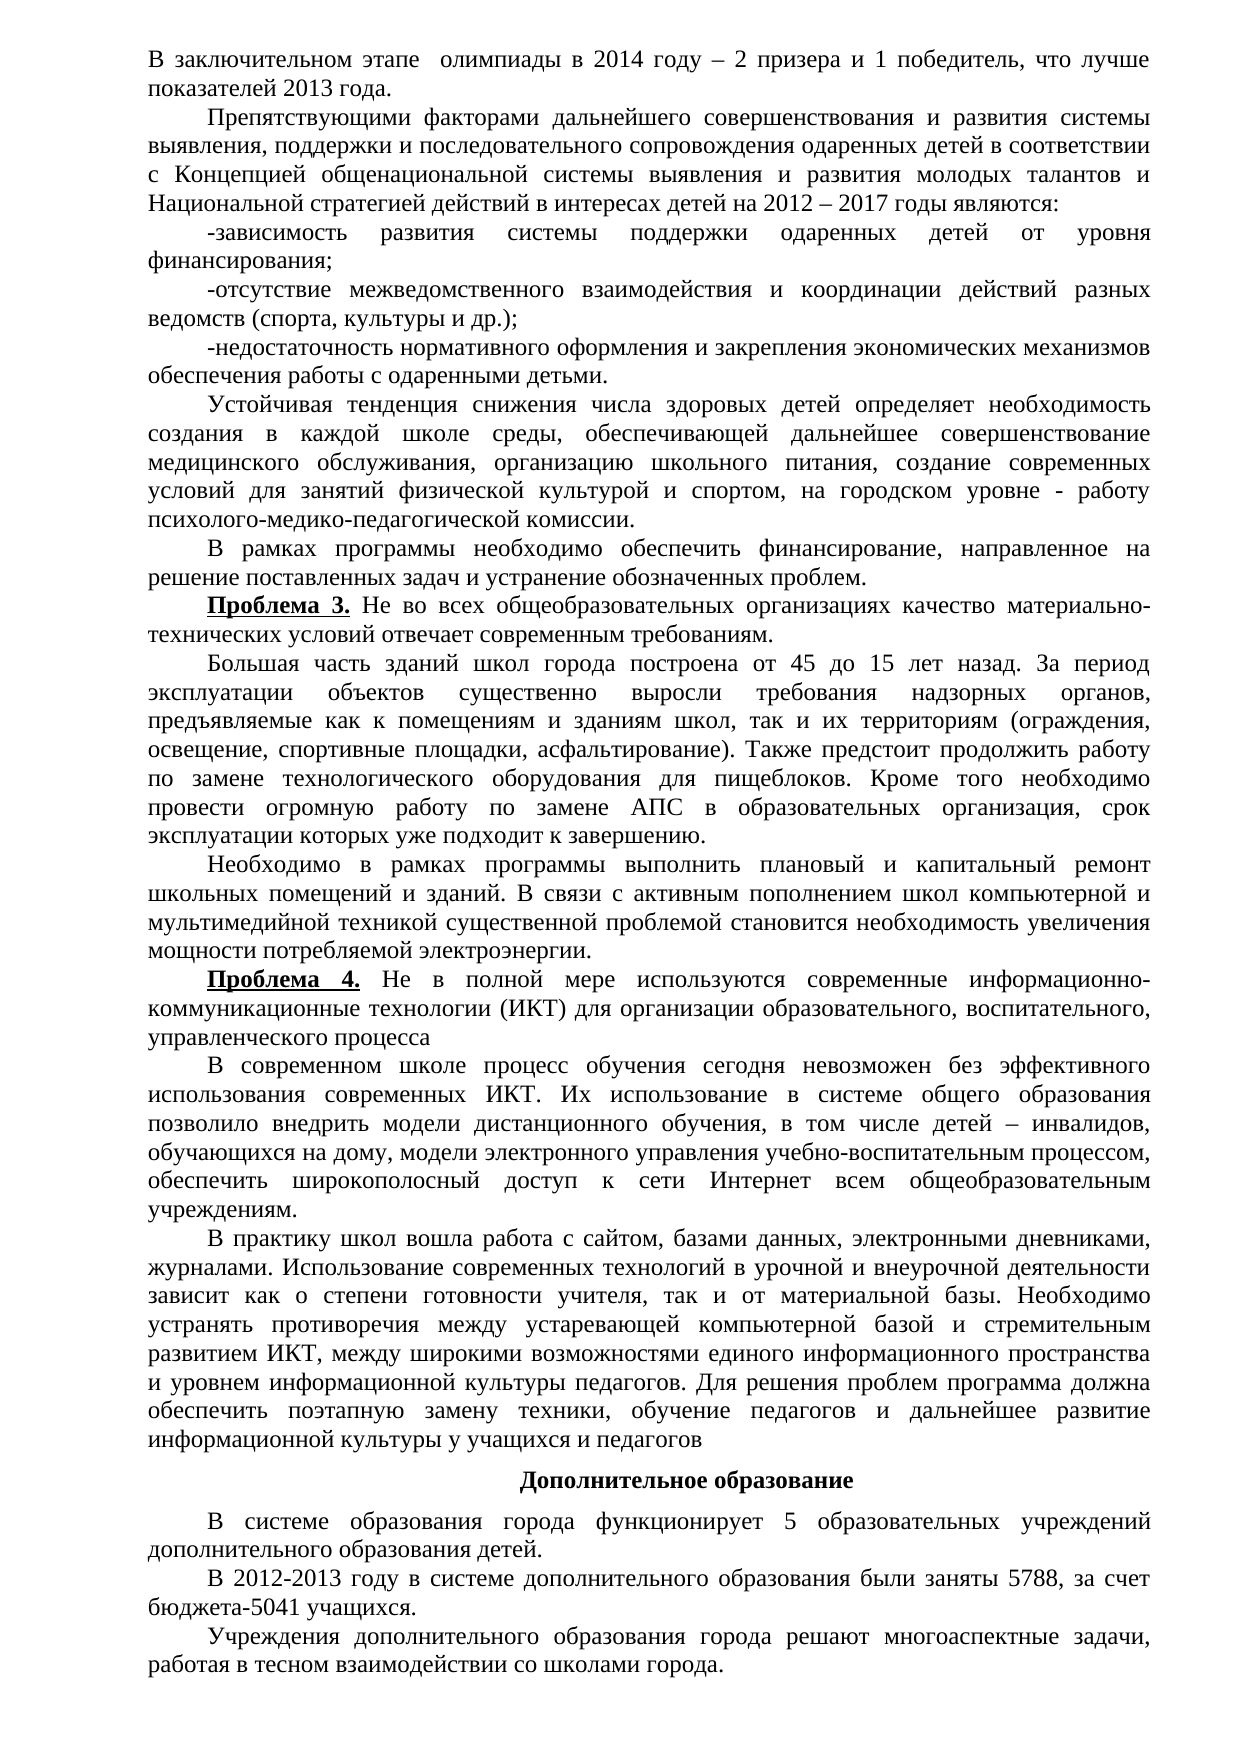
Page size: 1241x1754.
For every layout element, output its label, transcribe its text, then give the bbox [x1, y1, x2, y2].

text -отсутствие межведомственного взаимодействия и координации действий разных ведомств (спорта, культуры и др.); [148, 274, 1152, 332]
text Устойчивая тенденция снижения числа здоровых детей определяет необходимость создания в каждой школе среды, обеспечивающей дальнейшее совершенствование медицинского обслуживания, организацию школьного питания, создание современных условий для занятий физической культурой и спортом, на городском уровне - работу психолого-медико-педагогической комиссии. [148, 389, 1152, 533]
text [148, 44, 1152, 102]
text Препятствующими факторами дальнейшего совершенствования и развития системы выявления, поддержки и последовательного сопровождения одаренных детей в соответствии с Концепцией общенациональной системы выявления и развития молодых талантов и Национальной стратегией действий в интересах детей на 2012 – 2017 годы являются: [148, 102, 1152, 217]
text В современном школе процесс обучения сегодня невозможен без эффективного использования современных ИКТ. Их использование в системе общего образования позволило внедрить модели дистанционного обучения, в том числе детей – инвалидов, обучающихся на дому, модели электронного управления учебно-воспитательным процессом, обеспечить широкополосный доступ к сети Интернет всем общеобразовательным учреждениям. [148, 1051, 1152, 1223]
text Необходимо в рамках программы выполнить плановый и капитальный ремонт школьных помещений и зданий. В связи с активным пополнением школ компьютерной и мультимедийной техникой существенной проблемой становится необходимость увеличения мощности потребляемой электроэнергии. [148, 849, 1152, 964]
text Большая часть зданий школ города построена от 45 до 15 лет назад. За период эксплуатации объектов существенно выросли требования надзорных органов, предъявляемые как к помещениям и зданиям школ, так и их территориям (ограждения, освещение, спортивные площадки, асфальтирование). Также предстоит продолжить работу по замене технологического оборудования для пищеблоков. Кроме того необходимо провести огромную работу по замене АПС в образовательных организация, срок эксплуатации которых уже подходит к завершению. [148, 648, 1152, 849]
text В 2012-2013 году в системе дополнительного образования были заняты 5788, за счет бюджета-5041 учащихся. [148, 1563, 1152, 1621]
text Проблема 3. Не во всех общеобразовательных организациях качество материально-технических условий отвечает современным требованиям. [148, 591, 1152, 648]
text В системе образования города функционирует 5 образовательных учреждений дополнительного образования детей. [148, 1506, 1152, 1563]
text Проблема 4. Не в полной мере используются современные информационно-коммуникационные технологии (ИКТ) для организации образовательного, воспитательного, управленческого процесса [148, 964, 1152, 1051]
text -зависимость развития системы поддержки одаренных детей от уровня финансирования; [148, 217, 1152, 274]
text В практику школ вошла работа с сайтом, базами данных, электронными дневниками, журналами. Использование современных технологий в урочной и внеурочной деятельности зависит как о степени готовности учителя, так и от материальной базы. Необходимо устранять противоречия между устаревающей компьютерной базой и стремительным развитием ИКТ, между широкими возможностями единого информационного пространства и уровнем информационной культуры педагогов. Для решения проблем программа должна обеспечить поэтапную замену техники, обучение педагогов и дальнейшее развитие информационной культуры у учащихся и педагогов [148, 1223, 1152, 1453]
text В рамках программы необходимо обеспечить финансирование, направленное на решение поставленных задач и устранение обозначенных проблем. [148, 533, 1152, 591]
text Дополнительное образование [148, 1465, 1152, 1494]
text -недостаточность нормативного оформления и закрепления экономических механизмов обеспечения работы с одаренными детьми. [148, 332, 1152, 389]
text Учреждения дополнительного образования города решают многоаспектные задачи, работая в тесном взаимодействии со школами города. [148, 1621, 1152, 1678]
